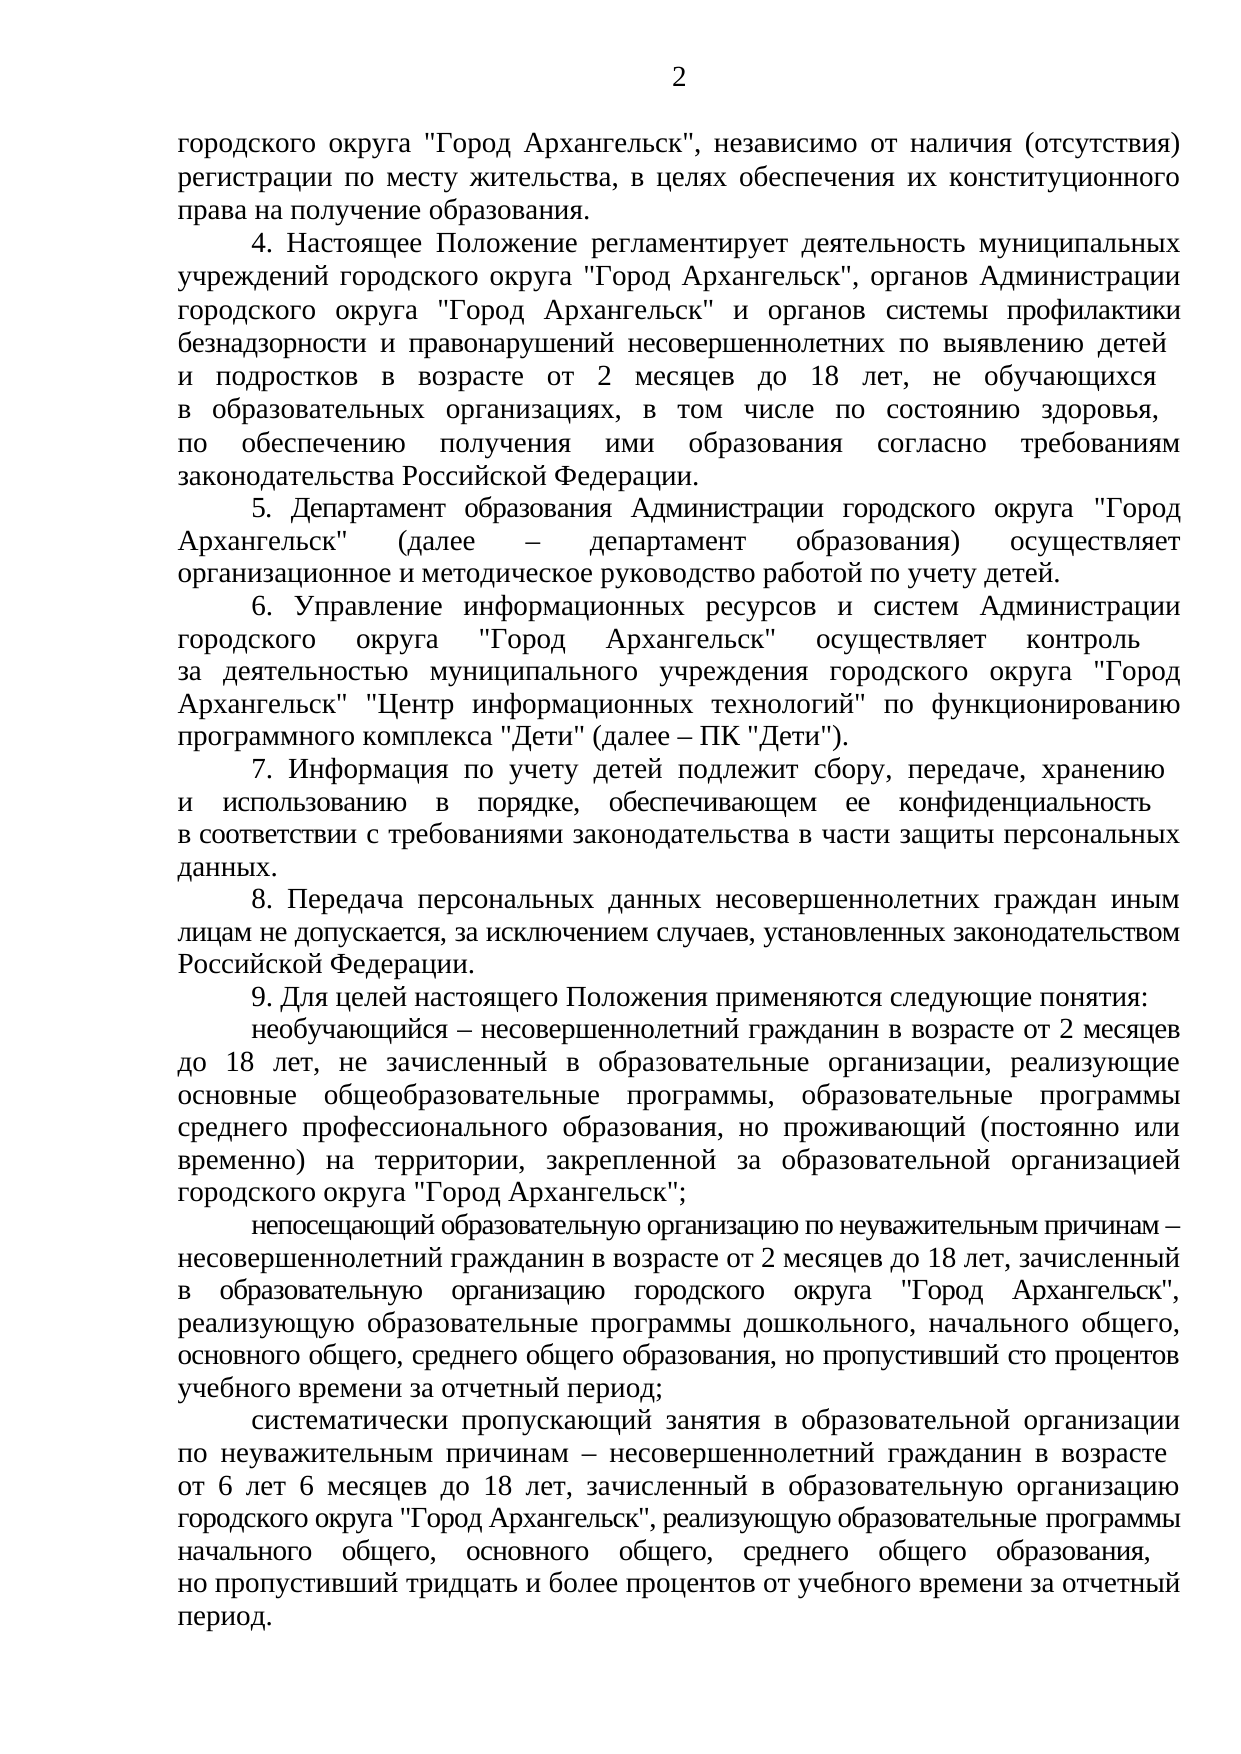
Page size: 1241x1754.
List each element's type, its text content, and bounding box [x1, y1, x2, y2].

text 7. Информация по учету детей подлежит сбору, передаче, хранению и использованию в порядке, обеспечивающем ее конфиденциальность в соответствии с требованиями законодательства в части защиты персональных данных. [177, 752, 1181, 882]
text 9. Для целей настоящего Положения применяются следующие понятия: [177, 980, 1181, 1013]
text 8. Передача персональных данных несовершеннолетних граждан иным лицам не допускается, за исключением случаев, установленных законодательством Российской Федерации. [177, 882, 1181, 980]
text 4. Настоящее Положение регламентирует деятельность муниципальных учреждений городского округа "Город Архангельск", органов Администрации городского округа "Город Архангельск" и органов системы профилактики безнадзорности и правонарушений несовершеннолетних по выявлению детей и подростков в возрасте от 2 месяцев до 18 лет, не обучающихся в образовательных организациях, в том числе по состоянию здоровья, по обеспечению получения ими образования согласно требованиям законодательства Российской Федерации. [177, 226, 1181, 491]
text 5. Департамент образования Администрации городского округа "Город Архангельск" (далее – департамент образования) осуществляет организационное и методическое руководство работой по учету детей. [177, 491, 1181, 589]
text необучающийся – несовершеннолетний гражданин в возрасте от 2 месяцев до 18 лет, не зачисленный в образовательные организации, реализующие основные общеобразовательные программы, образовательные программы среднего профессионального образования, но проживающий (постоянно или временно) на территории, закрепленной за образовательной организацией городского округа "Город Архангельск"; [177, 1013, 1181, 1208]
text непосещающий образовательную организацию по неуважительным причинам – несовершеннолетний гражданин в возрасте от 2 месяцев до 18 лет, зачисленный в образовательную организацию городского округа "Город Архангельск", реализующую образовательные программы дошкольного, начального общего, основного общего, среднего общего образования, но пропустивший сто процентов учебного времени за отчетный период; [177, 1208, 1181, 1404]
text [177, 126, 1181, 226]
text 6. Управление информационных ресурсов и систем Администрации городского округа "Город Архангельск" осуществляет контроль за деятельностью муниципального учреждения городского округа "Город Архангельск" "Центр информационных технологий" по функционированию программного комплекса "Дети" (далее – ПК "Дети"). [177, 589, 1181, 752]
text систематически пропускающий занятия в образовательной организации по неуважительным причинам – несовершеннолетний гражданин в возрасте от 6 лет 6 месяцев до 18 лет, зачисленный в образовательную организацию городского округа "Город Архангельск", реализующую образовательные программы начального общего, основного общего, среднего общего образования, но пропустивший тридцать и более процентов от учебного времени за отчетный период. [177, 1404, 1181, 1632]
